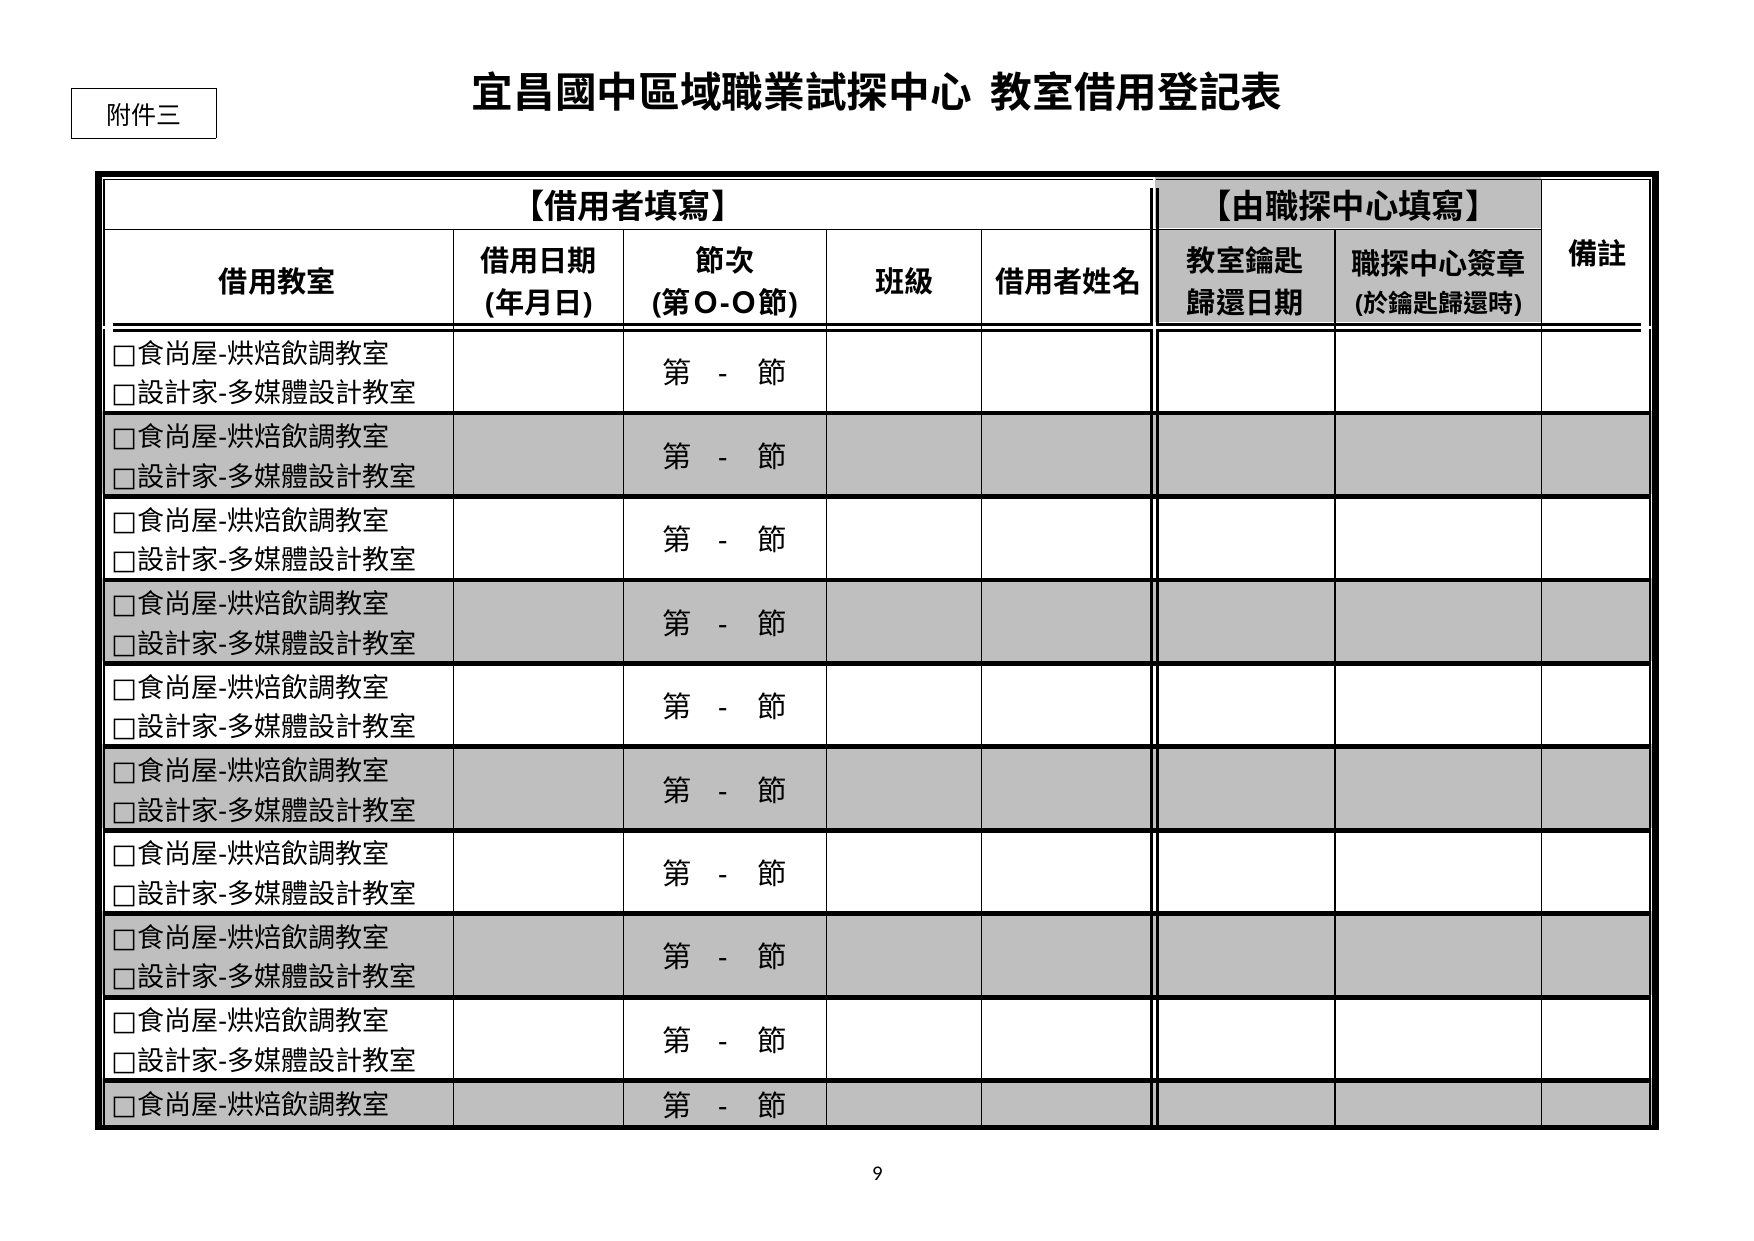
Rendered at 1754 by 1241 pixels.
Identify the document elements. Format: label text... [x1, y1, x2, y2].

table_cell [827, 833, 981, 911]
table_cell [454, 1000, 623, 1078]
table_cell [1159, 833, 1334, 911]
table_cell 第 - 節 [624, 415, 826, 494]
table_cell [1542, 415, 1649, 494]
table_header 【由職探中心填寫】 [1155, 177, 1541, 228]
table_header 備註 [1542, 180, 1649, 322]
table_cell [982, 582, 1150, 661]
table_cell 第 - 節 [624, 833, 826, 911]
table_cell 第 - 節 [624, 332, 826, 411]
table_cell [1159, 1083, 1334, 1125]
table_cell [827, 749, 981, 828]
table_cell 班級 [827, 230, 981, 322]
table_cell [1542, 749, 1649, 828]
table_cell [982, 499, 1150, 577]
table_cell [982, 415, 1150, 494]
table_cell [1159, 1000, 1334, 1078]
table_cell [1336, 415, 1541, 494]
table_cell [982, 833, 1150, 911]
table_cell [1542, 1000, 1649, 1078]
table_cell [827, 1000, 981, 1078]
table_cell [454, 666, 623, 744]
table_cell [827, 332, 981, 411]
table_cell 借用日期 (年月日) [454, 230, 623, 322]
table_cell 第 - 節 [624, 582, 826, 661]
table_cell [982, 1083, 1150, 1125]
table_cell [1542, 833, 1649, 911]
table_cell □食尚屋-烘焙飲調教室 □設計家-多媒體設計教室 [105, 582, 453, 661]
table_cell 第 - 節 [624, 666, 826, 744]
table_header 【借用者填寫】 [102, 177, 1155, 228]
table_cell [454, 833, 623, 911]
table_cell [1336, 666, 1541, 744]
table_cell □食尚屋-烘焙飲調教室 □設計家-多媒體設計教室 [105, 749, 453, 828]
table_cell [1542, 582, 1649, 661]
table_cell □食尚屋-烘焙飲調教室 □設計家-多媒體設計教室 [105, 415, 453, 494]
table_cell 借用者姓名 [982, 230, 1150, 322]
table_cell [1155, 323, 1334, 411]
table_cell [454, 916, 623, 995]
table_cell 第 - 節 [624, 1000, 826, 1078]
table_cell [454, 415, 623, 494]
table_cell [1159, 749, 1334, 828]
table_cell [454, 332, 623, 411]
table_cell [1542, 666, 1649, 744]
table_cell □食尚屋-烘焙飲調教室 □設計家-多媒體設計教室 [102, 323, 453, 411]
table_cell [827, 499, 981, 577]
table_cell [1336, 1083, 1541, 1125]
table_cell □食尚屋-烘焙飲調教室 □設計家-多媒體設計教室 [105, 666, 453, 744]
table_cell [1542, 916, 1649, 995]
table_cell [827, 1083, 981, 1125]
table_cell [1336, 916, 1541, 995]
table_cell [1542, 323, 1652, 411]
table_cell □食尚屋-烘焙飲調教室 □設計家-多媒體設計教室 [105, 916, 453, 995]
table_cell 第 - 節 [624, 916, 826, 995]
table_cell 第 - 節 [624, 1083, 826, 1125]
table_cell □食尚屋-烘焙飲調教室 □設計家-多媒體設計教室 [105, 833, 453, 911]
table_cell [1159, 582, 1334, 661]
table_cell [1336, 1000, 1541, 1078]
table_cell [454, 1083, 623, 1125]
table_cell [982, 749, 1150, 828]
table_cell [1159, 499, 1334, 577]
table_cell [1159, 415, 1334, 494]
table_cell [1542, 1083, 1649, 1125]
table_cell □食尚屋-烘焙飲調教室 □設計家-多媒體設計教室 [105, 1000, 453, 1078]
table_cell [1336, 499, 1541, 577]
table_cell [1159, 916, 1334, 995]
table_cell [982, 666, 1150, 744]
table_cell 借用教室 [105, 230, 453, 322]
table_cell [982, 323, 1155, 411]
table_cell □食尚屋-烘焙飲調教室 □設計家-多媒體設計教室 [105, 499, 453, 577]
table_cell [827, 916, 981, 995]
table_cell 第 - 節 [624, 499, 826, 577]
table_cell 職探中心簽章 (於鑰匙歸還時) [1336, 230, 1541, 322]
table_cell [1542, 499, 1649, 577]
table_cell [1336, 332, 1541, 411]
table_cell [827, 582, 981, 661]
table_cell [1336, 582, 1541, 661]
table_cell [454, 582, 623, 661]
table_cell [1336, 833, 1541, 911]
table_cell [982, 1000, 1150, 1078]
table_cell 節次 (第Ｏ-Ｏ節) [624, 230, 826, 322]
table_cell [1159, 666, 1334, 744]
table_cell [1336, 749, 1541, 828]
table_cell [454, 499, 623, 577]
table_cell [454, 749, 623, 828]
table_cell 教室鑰匙 歸還日期 [1159, 230, 1334, 322]
table_cell [827, 415, 981, 494]
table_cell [105, 1083, 453, 1125]
table_cell [982, 916, 1150, 995]
table_cell 第 - 節 [624, 749, 826, 828]
table_cell [827, 666, 981, 744]
